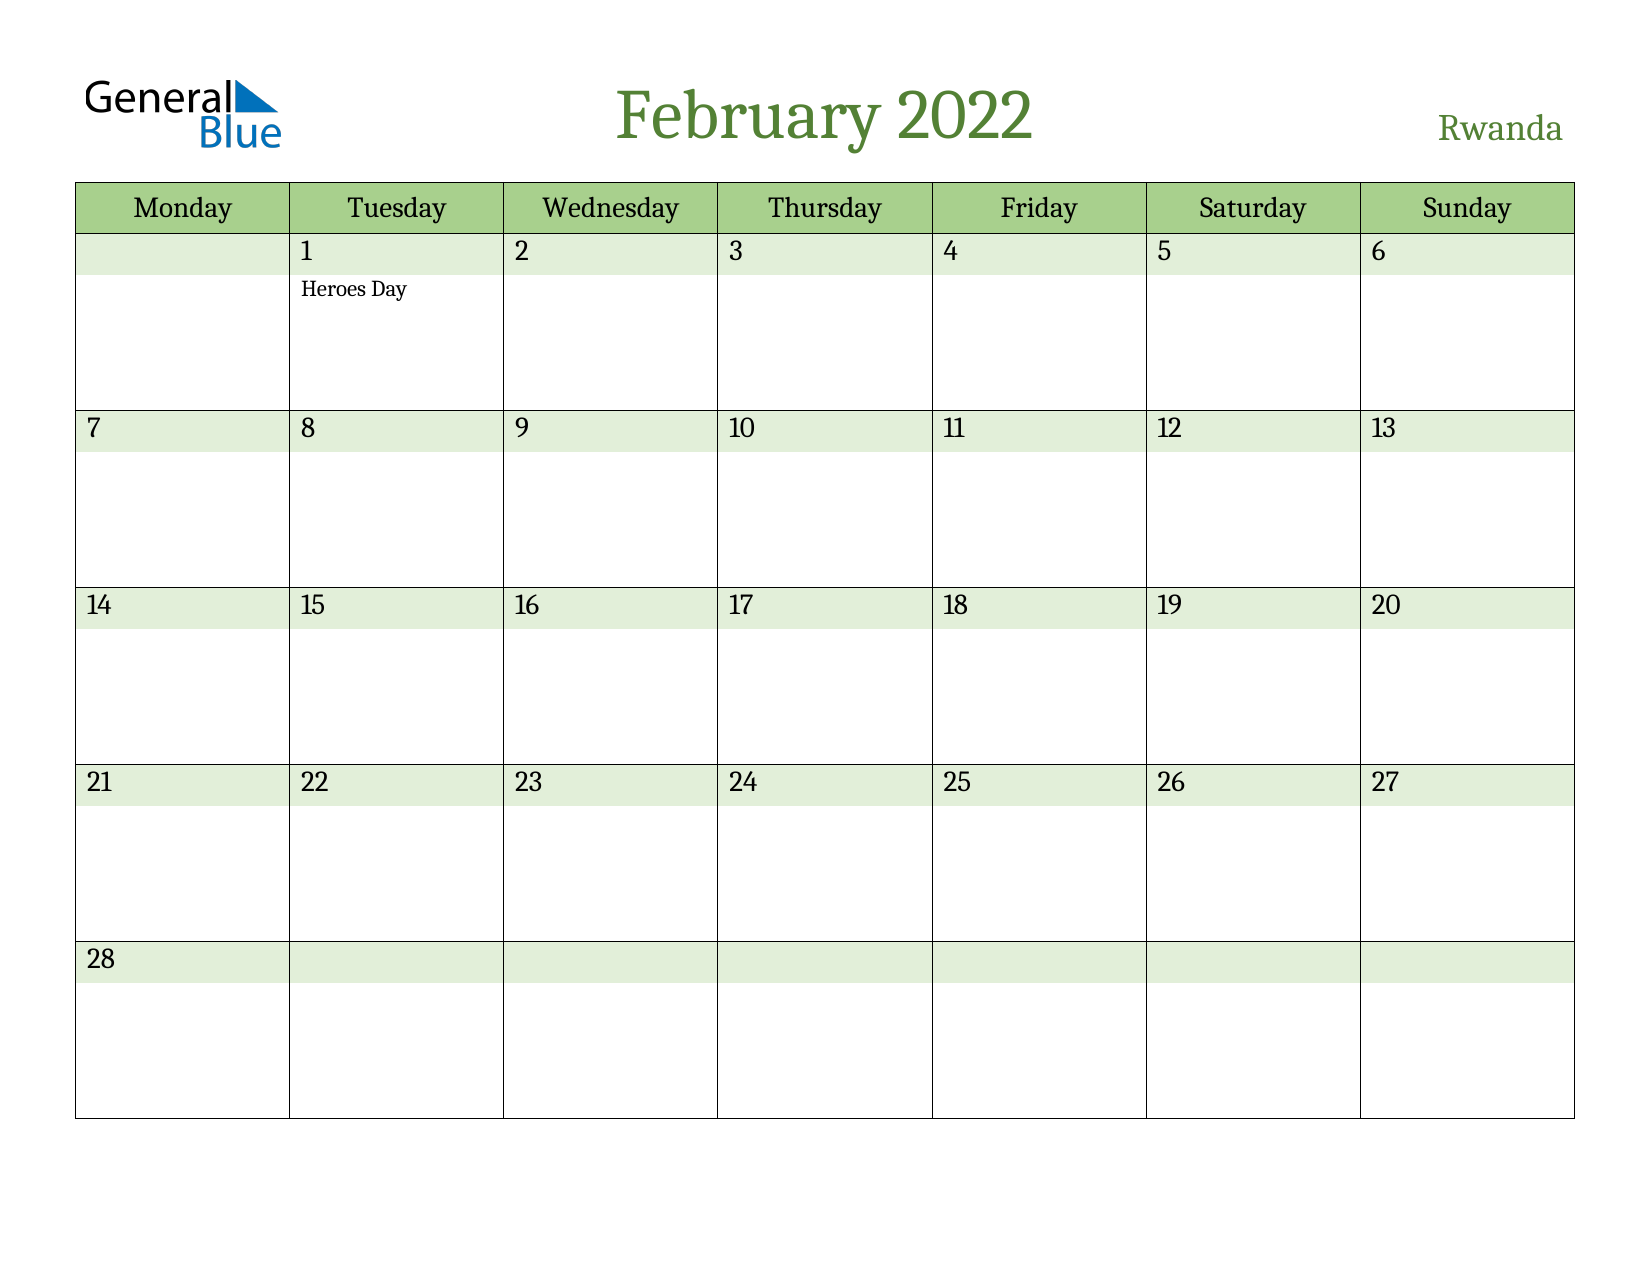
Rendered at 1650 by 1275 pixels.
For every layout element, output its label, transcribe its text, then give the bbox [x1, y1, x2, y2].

table_cell [1147, 983, 1360, 1118]
table_cell [504, 983, 717, 1118]
table_cell [76, 275, 289, 410]
table_cell 21 [76, 765, 289, 806]
table_cell [933, 806, 1146, 941]
table_cell [504, 629, 717, 764]
table_cell 1 [290, 234, 503, 275]
table_cell 13 [1361, 411, 1574, 452]
table_cell 7 [76, 411, 289, 452]
table_cell [290, 983, 503, 1118]
table_cell [1147, 275, 1360, 410]
table_cell [718, 942, 932, 983]
table_cell 12 [1147, 411, 1360, 452]
table_cell [76, 452, 289, 587]
table_cell Thursday [718, 183, 932, 233]
table_cell [933, 942, 1146, 983]
table_cell [933, 983, 1146, 1118]
table_cell 14 [76, 588, 289, 629]
table_cell 25 [933, 765, 1146, 806]
table_cell [290, 629, 503, 764]
table_cell [504, 806, 717, 941]
table_cell Heroes Day [290, 275, 503, 410]
table_cell [1147, 629, 1360, 764]
table_cell 23 [504, 765, 717, 806]
table_cell Saturday [1147, 183, 1360, 233]
table_cell [933, 275, 1146, 410]
table_cell [76, 629, 289, 764]
table_cell [933, 629, 1146, 764]
table_cell 17 [718, 588, 932, 629]
table_cell 22 [290, 765, 503, 806]
table_cell [76, 806, 289, 941]
table_cell 5 [1147, 234, 1360, 275]
table_cell Monday [76, 183, 289, 233]
table_cell 18 [933, 588, 1146, 629]
table_cell [1361, 942, 1574, 983]
table_cell [718, 275, 932, 410]
table_cell 26 [1147, 765, 1360, 806]
table_cell [933, 452, 1146, 587]
table_header February 2022 [504, 75, 1146, 182]
table_cell [1361, 983, 1574, 1118]
table_cell [290, 806, 503, 941]
table_cell Tuesday [290, 183, 503, 233]
table_cell [504, 275, 717, 410]
table_cell [1147, 806, 1360, 941]
table_cell [504, 942, 717, 983]
table_cell [1147, 452, 1360, 587]
table_cell 10 [718, 411, 932, 452]
table_cell 20 [1361, 588, 1574, 629]
table_cell 9 [504, 411, 717, 452]
table_cell 16 [504, 588, 717, 629]
table_cell 28 [76, 942, 289, 983]
table_cell Friday [933, 183, 1146, 233]
table_cell 4 [933, 234, 1146, 275]
table_cell 15 [290, 588, 503, 629]
table_cell 11 [933, 411, 1146, 452]
table_cell 8 [290, 411, 503, 452]
table_cell 24 [718, 765, 932, 806]
table_cell [1361, 275, 1574, 410]
table_cell 3 [718, 234, 932, 275]
table_cell [290, 452, 503, 587]
table_cell [76, 983, 289, 1118]
table_cell 27 [1361, 765, 1574, 806]
table_cell [718, 806, 932, 941]
table_cell 2 [504, 234, 717, 275]
table_cell 19 [1147, 588, 1360, 629]
table_cell [1361, 629, 1574, 764]
table_cell [1361, 806, 1574, 941]
table_cell [718, 452, 932, 587]
table_cell Sunday [1361, 183, 1574, 233]
table_cell [504, 452, 717, 587]
table_cell [1147, 942, 1360, 983]
table_header [76, 75, 503, 182]
table_cell [290, 942, 503, 983]
table_cell [76, 234, 289, 275]
table_cell Wednesday [504, 183, 717, 233]
picture [86, 80, 281, 148]
table_cell [718, 629, 932, 764]
table_cell 6 [1361, 234, 1574, 275]
table_cell [718, 983, 932, 1118]
table_cell [1361, 452, 1574, 587]
table_header Rwanda [1146, 75, 1574, 182]
